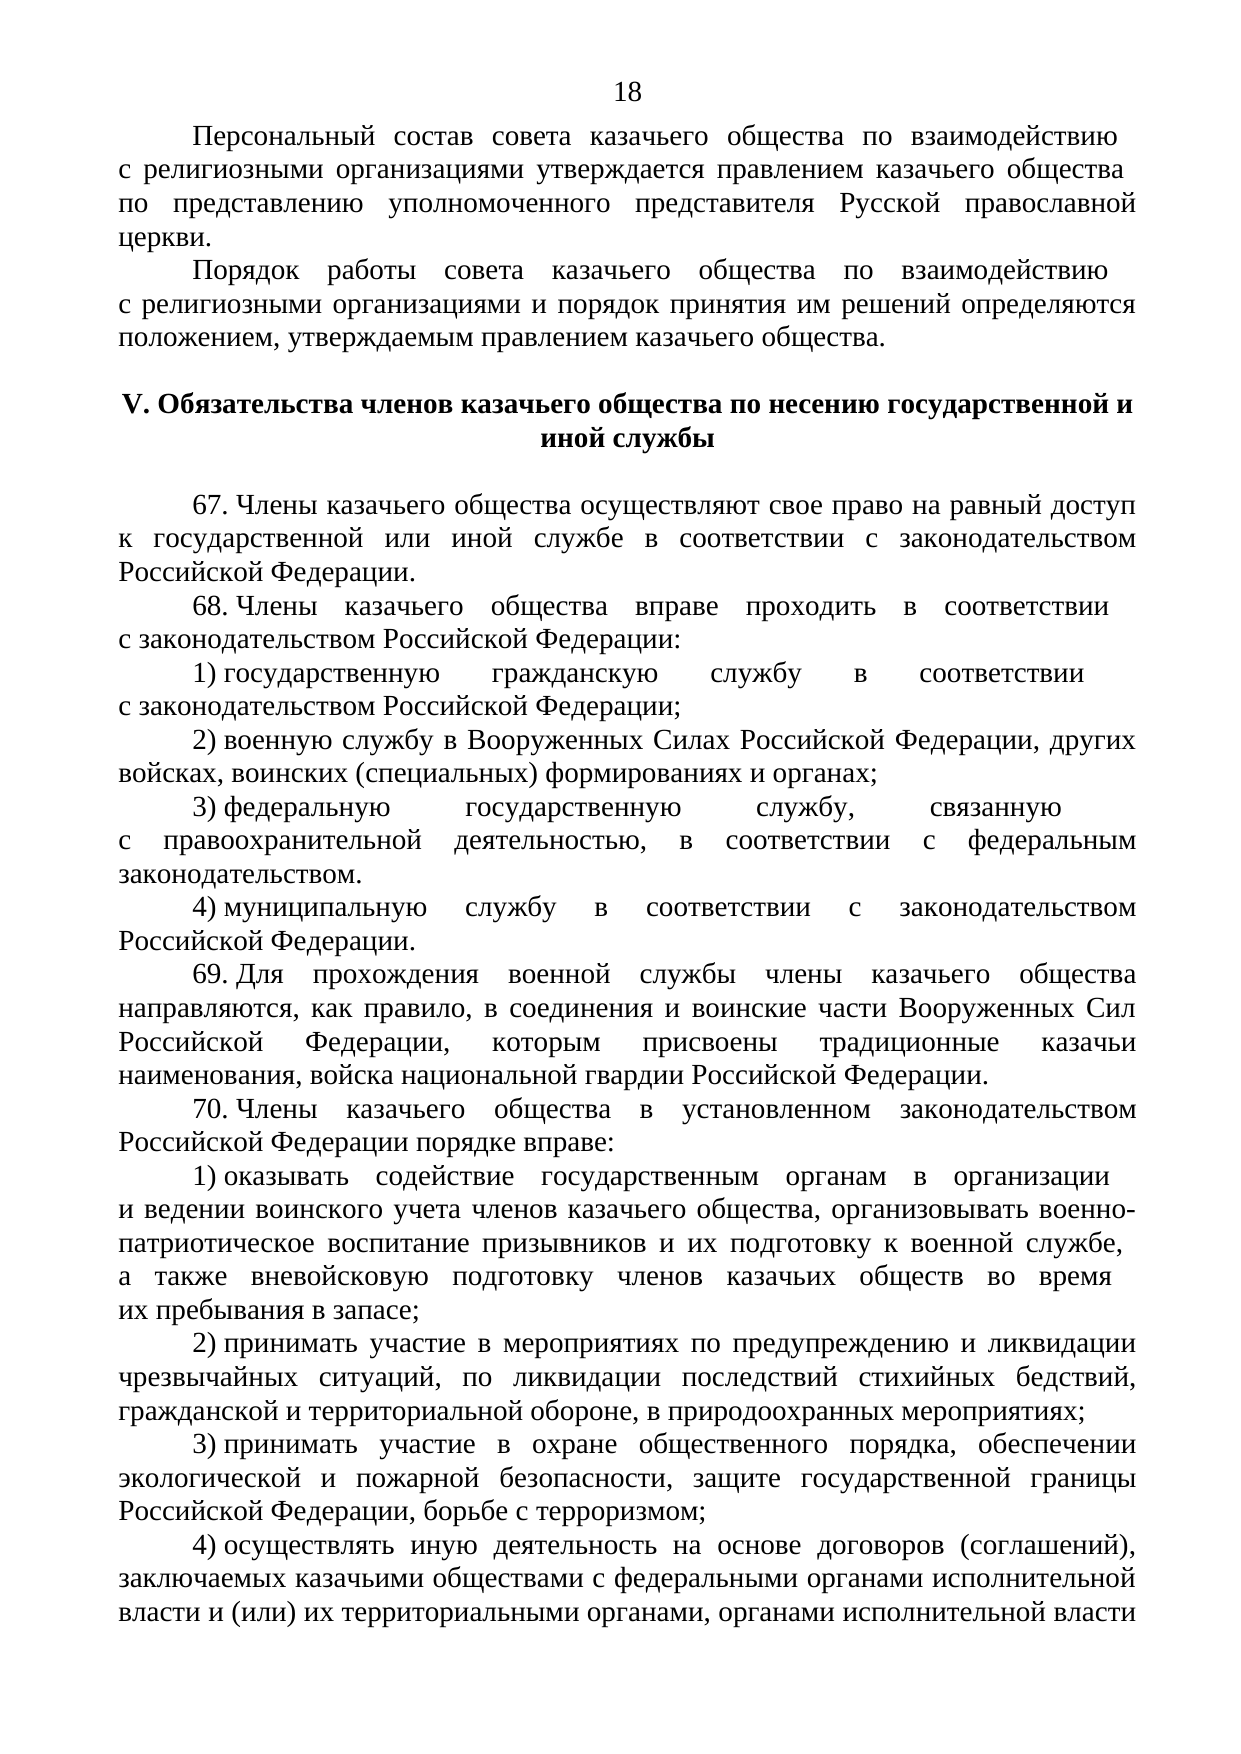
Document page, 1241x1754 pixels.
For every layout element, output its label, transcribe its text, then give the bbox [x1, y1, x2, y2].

text Персональный состав совета казачьего общества по взаимодействию с религиозными организациями утверждается правлением казачьего общества по представлению уполномоченного представителя Русской православной церкви. [118, 118, 1137, 252]
text 3) федеральную государственную службу, связанную с правоохранительной деятельностью, в соответствии с федеральным законодательством. [118, 789, 1137, 889]
text 2) военную службу в Вооруженных Силах Российской Федерации, других войсках, воинских (специальных) формированиях и органах; [118, 722, 1137, 789]
text V. Обязательства членов казачьего общества по несению государственной и иной службы [118, 386, 1137, 453]
text 69. Для прохождения военной службы члены казачьего общества направляются, как правило, в соединения и воинские части Вооруженных Сил Российской Федерации, которым присвоены традиционные казачьи наименования, войска национальной гвардии Российской Федерации. [118, 957, 1137, 1091]
text 2) принимать участие в мероприятиях по предупреждению и ликвидации чрезвычайных ситуаций, по ликвидации последствий стихийных бедствий, гражданской и территориальной обороне, в природоохранных мероприятиях; [118, 1326, 1137, 1426]
text 70. Члены казачьего общества в установленном законодательством Российской Федерации порядке вправе: [118, 1091, 1137, 1158]
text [118, 1527, 1137, 1627]
text 1) оказывать содействие государственным органам в организации и ведении воинского учета членов казачьего общества, организовывать военно-патриотическое воспитание призывников и их подготовку к военной службе, а также вневойсковую подготовку членов казачьих обществ во время их пребывания в запасе; [118, 1158, 1137, 1326]
text 4) муниципальную службу в соответствии с законодательством Российской Федерации. [118, 889, 1137, 957]
text Порядок работы совета казачьего общества по взаимодействию с религиозными организациями и порядок принятия им решений определяются положением, утверждаемым правлением казачьего общества. [118, 252, 1137, 353]
text 1) государственную гражданскую службу в соответствии с законодательством Российской Федерации; [118, 655, 1137, 722]
text 3) принимать участие в охране общественного порядка, обеспечении экологической и пожарной безопасности, защите государственной границы Российской Федерации, борьбе с терроризмом; [118, 1426, 1137, 1527]
text 67. Члены казачьего общества осуществляют свое право на равный доступ к государственной или иной службе в соответствии с законодательством Российской Федерации. [118, 487, 1137, 588]
text 68. Члены казачьего общества вправе проходить в соответствии с законодательством Российской Федерации: [118, 588, 1137, 655]
